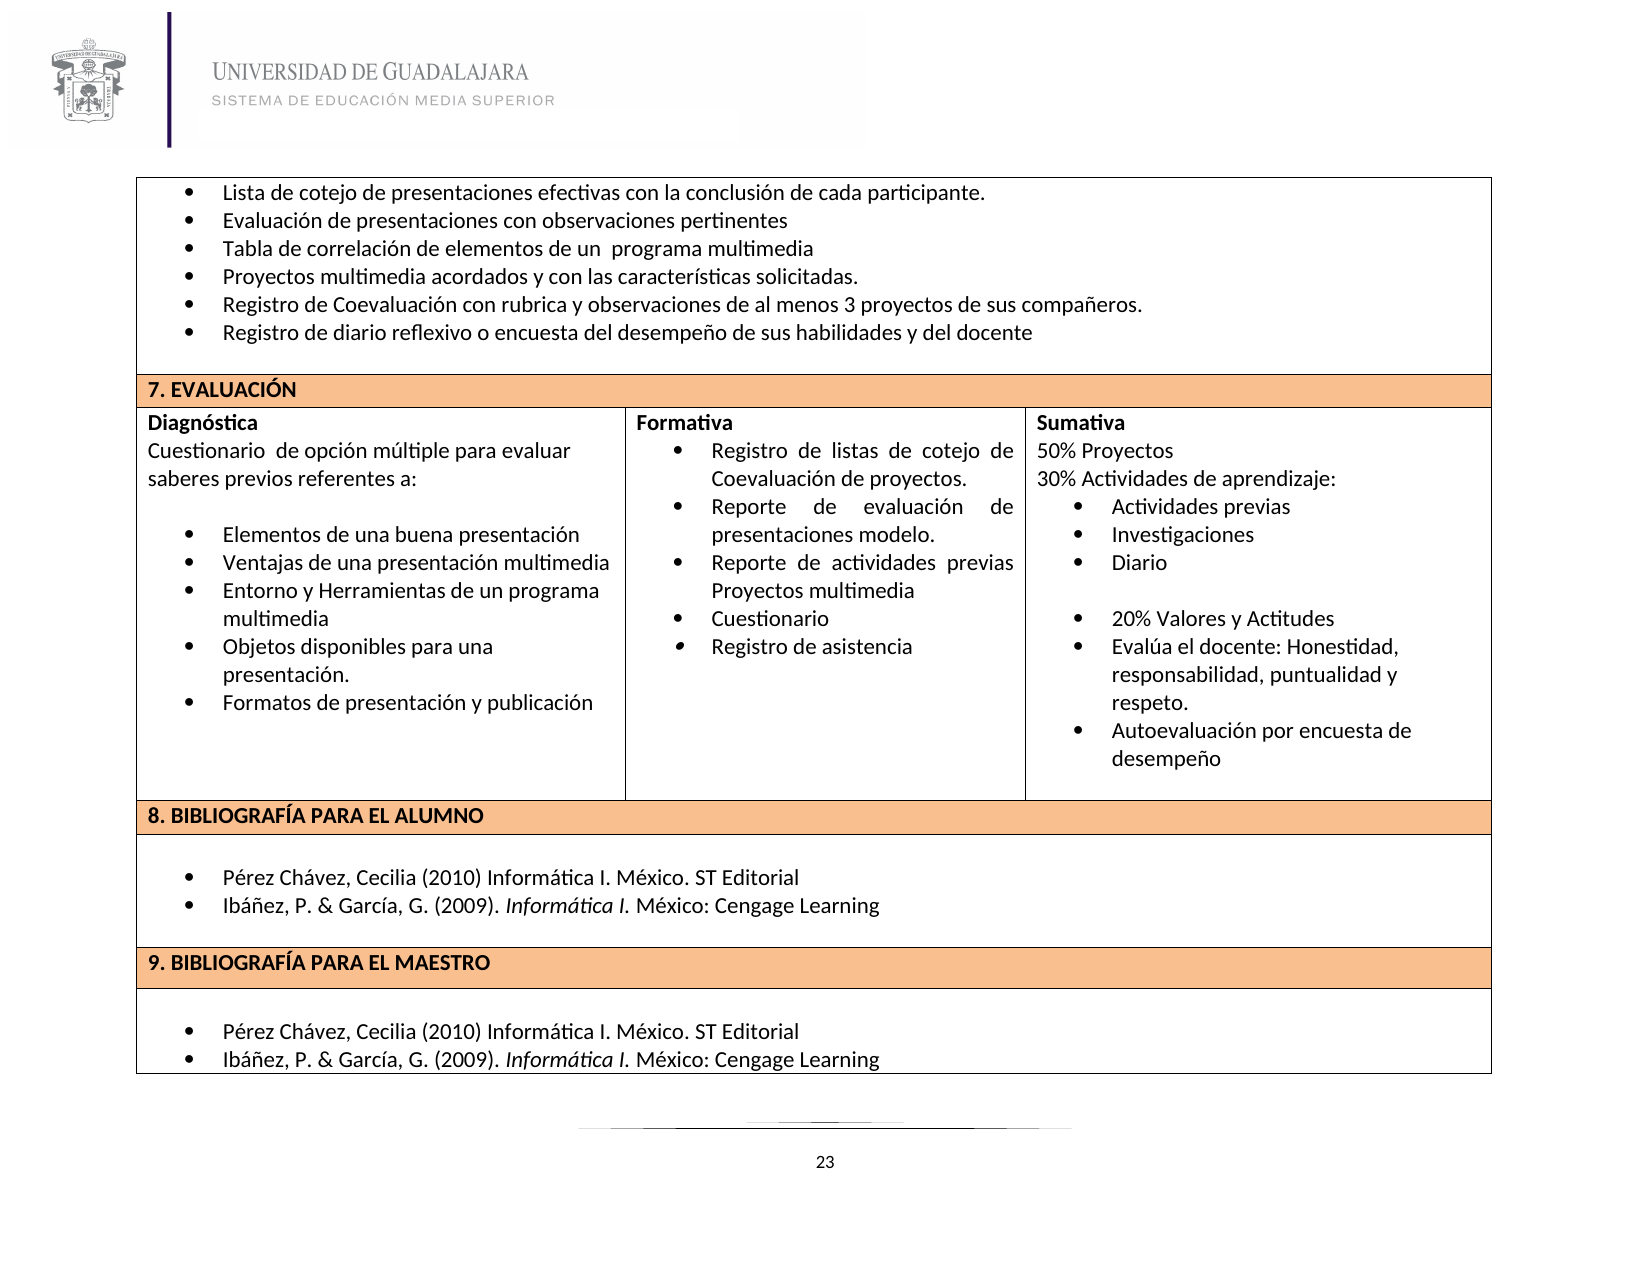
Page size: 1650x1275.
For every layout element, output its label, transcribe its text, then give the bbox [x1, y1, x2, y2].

table_cell Pérez Chávez, Cecilia (2010) Informática I. México. ST Editorial Ibáñez, P. & García, G. (2009). Informática I. México: Cengage Learning [137, 835, 1491, 947]
table_cell 8. BIBLIOGRAFÍA PARA EL ALUMNO [137, 801, 1491, 834]
table_cell 7. EVALUACIÓN [137, 375, 1491, 407]
table_cell Formativa Registro de listas de cotejo de Coevaluación de proyectos. Reporte de evaluación de presentaciones modelo. Reporte de actividades previas Proyectos multimedia Cuestionario Registro de asistencia [626, 408, 1025, 800]
table_cell Sumativa 50% Proyectos 30% Actividades de aprendizaje: Actividades previas Investigaciones Diario 20% Valores y Actitudes Evalúa el docente: Honestidad, responsabilidad, puntualidad y respeto. Autoevaluación por encuesta de desempeño [1026, 408, 1491, 800]
picture [8, 12, 867, 150]
table_cell Diagnóstica Cuestionario de opción múltiple para evaluar saberes previos referentes a: Elementos de una buena presentación Ventajas de una presentación multimedia Entorno y Herramientas de un programa multimedia Objetos disponibles para una presentación. Formatos de presentación y publicación [137, 408, 625, 800]
table_cell 9. BIBLIOGRAFÍA PARA EL MAESTRO [137, 948, 1491, 988]
